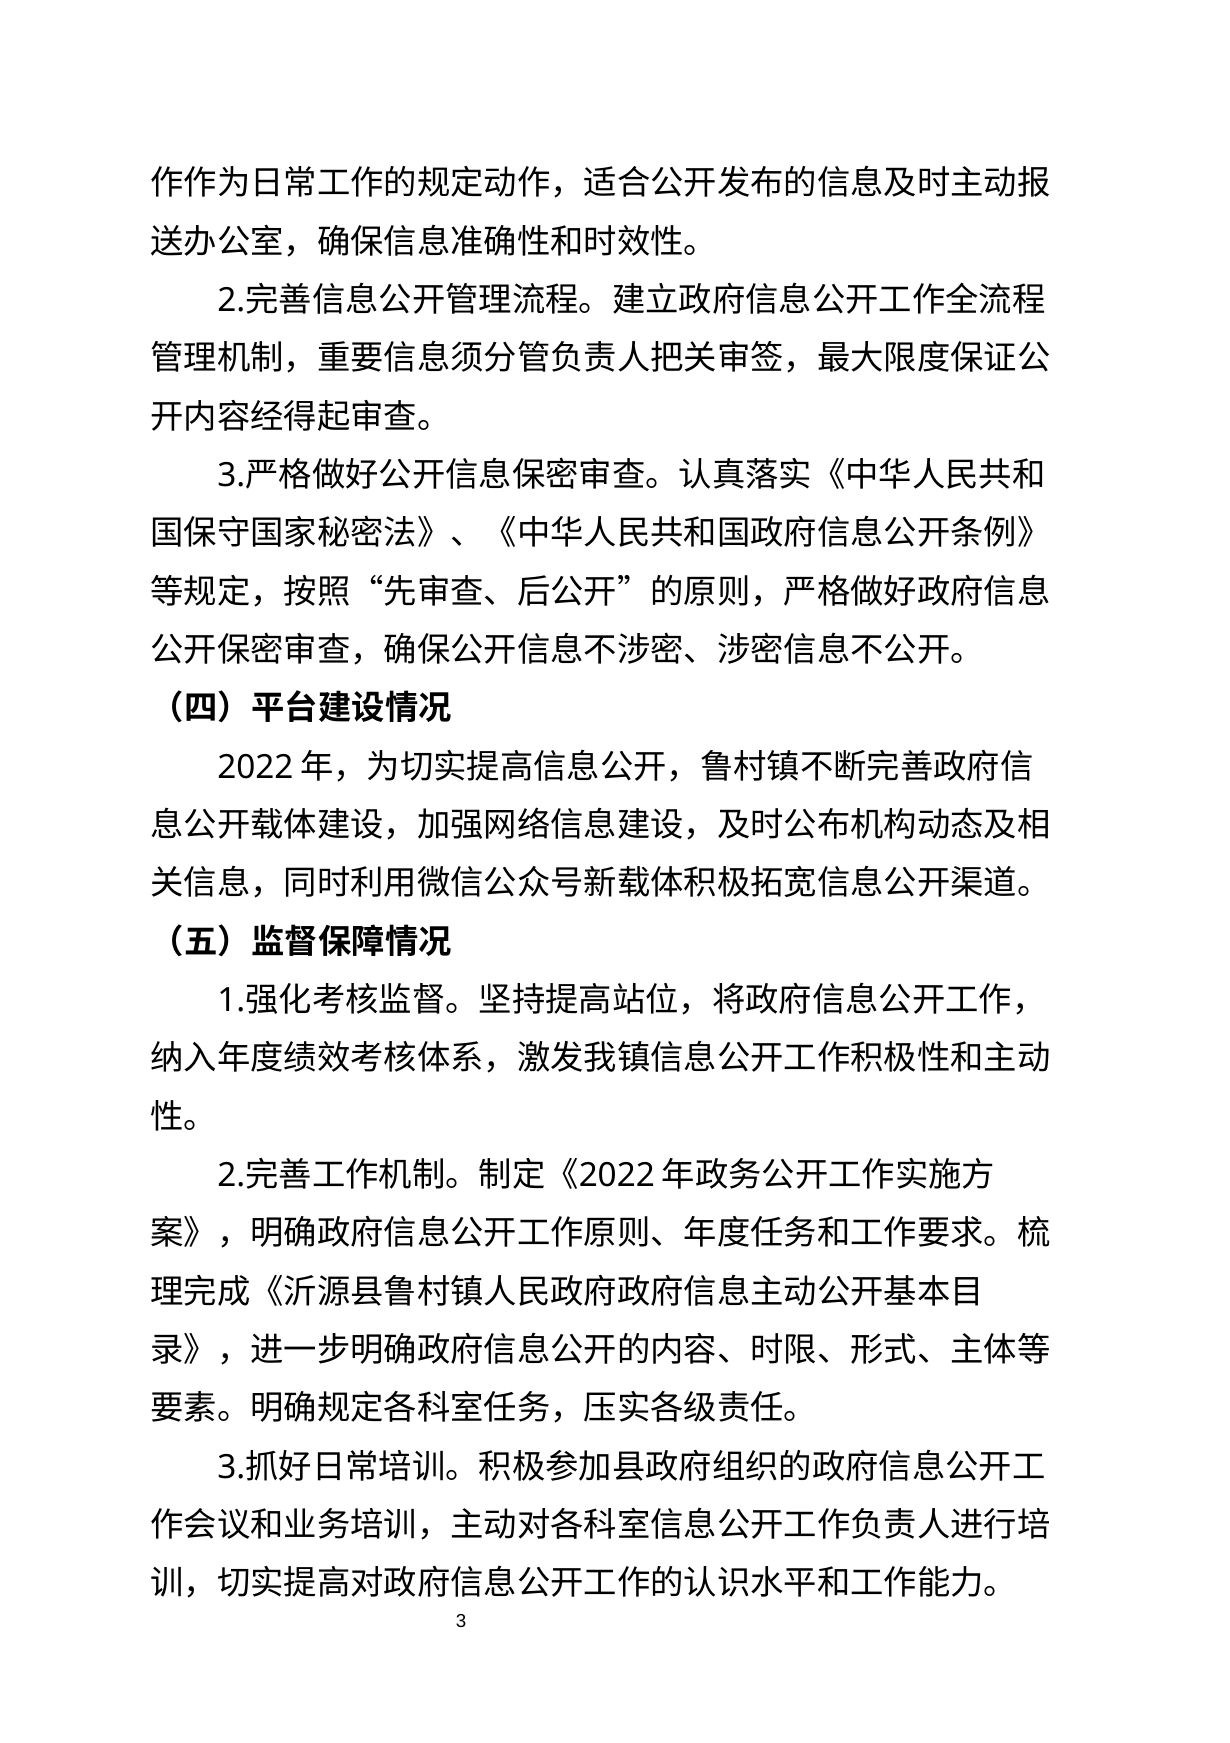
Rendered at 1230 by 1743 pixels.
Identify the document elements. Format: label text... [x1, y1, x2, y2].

text 2022年，为切实提高信息公开，鲁村镇不断完善政府信息公开载体建设，加强网络信息建设，及时公布机构动态及相关信息，同时利用微信公众号新载体积极拓宽信息公开渠道。 [150, 731, 1061, 906]
text 1.强化考核监督。坚持提高站位，将政府信息公开工作，纳入年度绩效考核体系，激发我镇信息公开工作积极性和主动性。 [150, 965, 1061, 1140]
text 3.严格做好公开信息保密审查。认真落实《中华人民共和国保守国家秘密法》、《中华人民共和国政府信息公开条例》等规定，按照“先审查、后公开”的原则，严格做好政府信息公开保密审查，确保公开信息不涉密、涉密信息不公开。 [150, 440, 1061, 673]
text 2.完善信息公开管理流程。建立政府信息公开工作全流程管理机制，重要信息须分管负责人把关审签，最大限度保证公开内容经得起审查。 [150, 265, 1061, 440]
text （四）平台建设情况 [150, 673, 1061, 731]
list 监督保障情况 [150, 906, 1061, 965]
text 3.抓好日常培训。积极参加县政府组织的政府信息公开工作会议和业务培训，主动对各科室信息公开工作负责人进行培训，切实提高对政府信息公开工作的认识水平和工作能力。 [150, 1431, 1061, 1606]
text 2.完善工作机制。制定《2022年政务公开工作实施方案》，明确政府信息公开工作原则、年度任务和工作要求。梳理完成《沂源县鲁村镇人民政府政府信息主动公开基本目录》，进一步明确政府信息公开的内容、时限、形式、主体等要素。明确规定各科室任务，压实各级责任。 [150, 1140, 1061, 1431]
